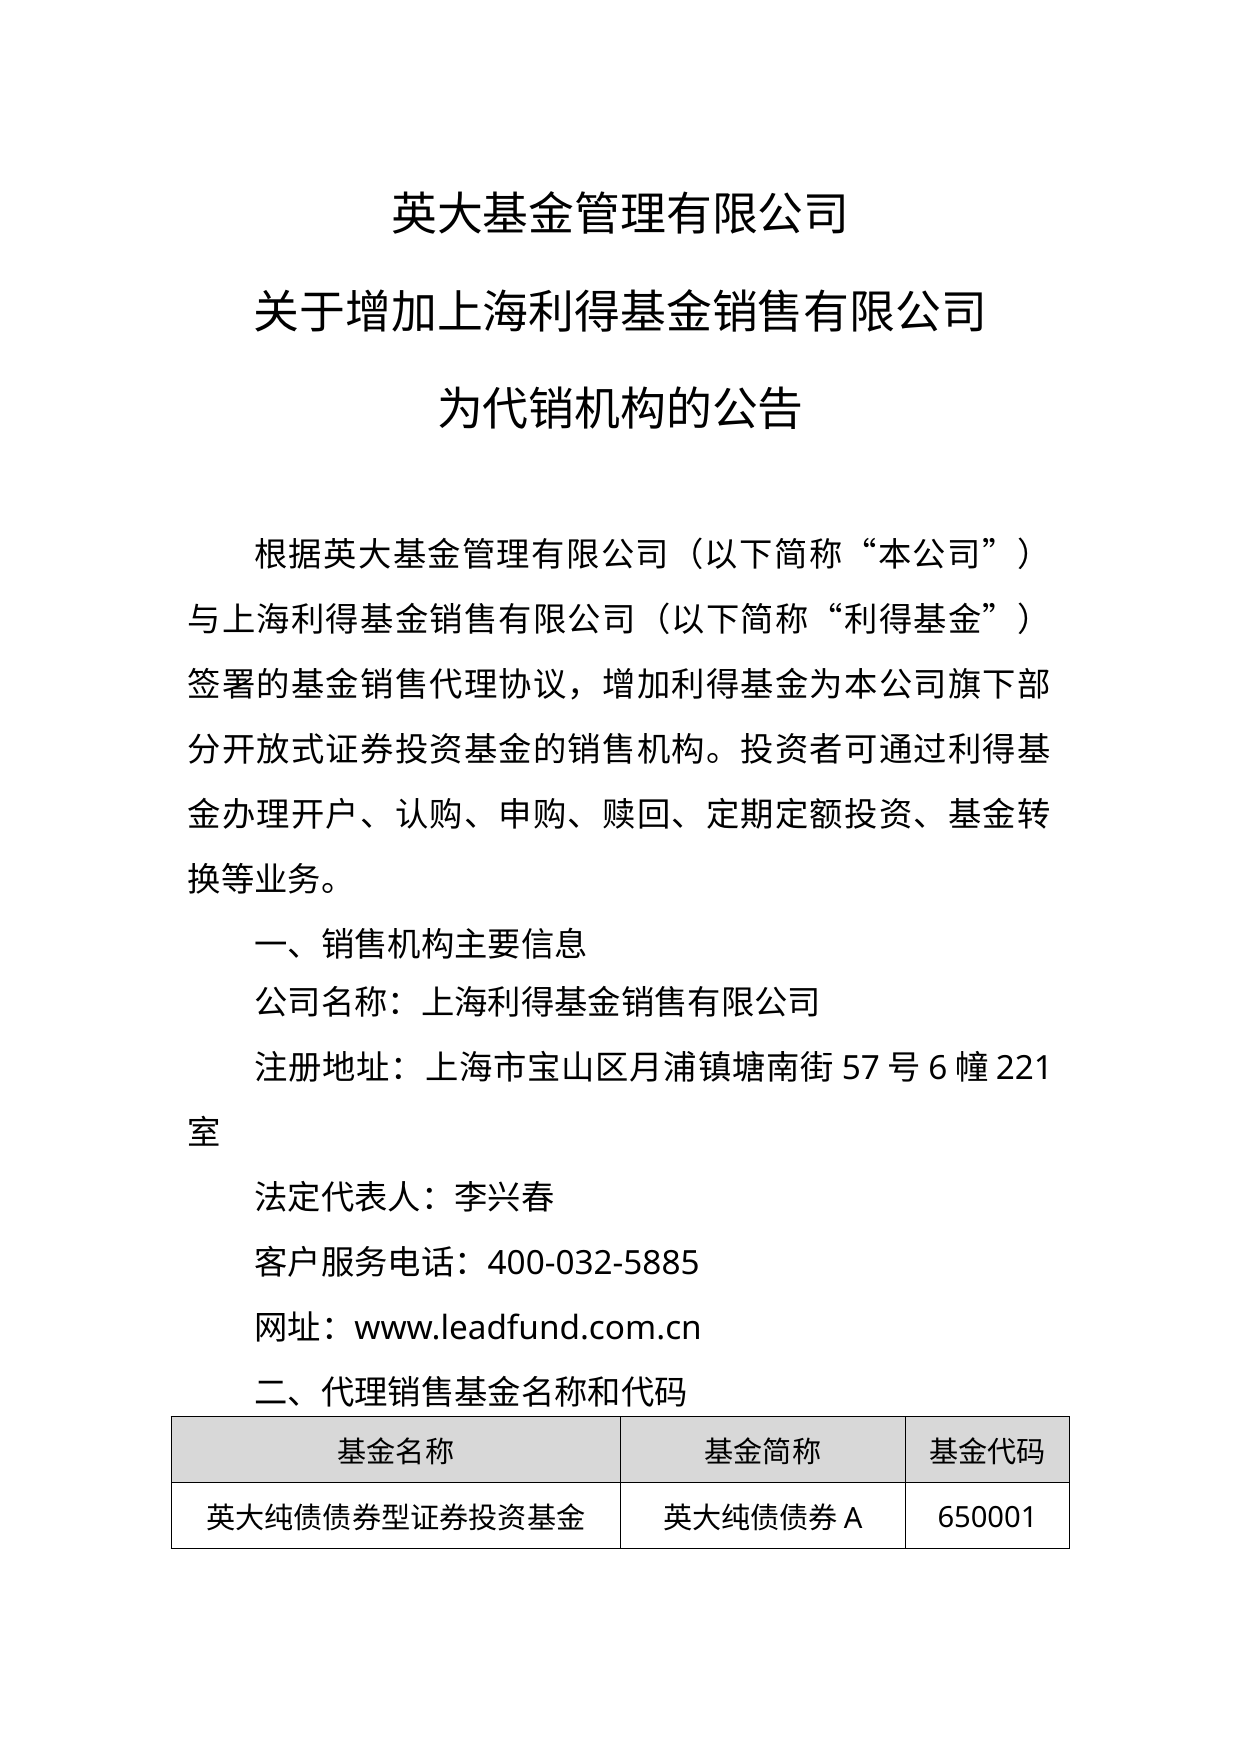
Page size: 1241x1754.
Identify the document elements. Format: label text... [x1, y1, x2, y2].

text 关于增加上海利得基金销售有限公司 [187, 259, 1053, 357]
text 法定代表人：李兴春 [187, 1163, 1053, 1228]
table_cell 英大纯债债券型证券投资基金 [172, 1483, 620, 1548]
text 二、代理销售基金名称和代码 [187, 1358, 1053, 1416]
table_header 基金名称 [172, 1417, 620, 1482]
text 公司名称：上海利得基金销售有限公司 [187, 968, 1053, 1033]
table_cell 英大纯债债券A [621, 1483, 905, 1548]
text 为代销机构的公告 [187, 357, 1053, 454]
text 客户服务电话：400-032-5885 [187, 1228, 1053, 1293]
table_header 基金简称 [621, 1417, 905, 1482]
table_header 基金代码 [906, 1417, 1069, 1482]
text 注册地址：上海市宝山区月浦镇塘南街57号6幢221室 [187, 1033, 1053, 1163]
text 根据英大基金管理有限公司（以下简称“本公司”）与上海利得基金销售有限公司（以下简称“利得基金”）签署的基金销售代理协议，增加利得基金为本公司旗下部分开放式证券投资基金的销售机构。投资者可通过利得基金办理开户、认购、申购、赎回、定期定额投资、基金转换等业务。 [187, 519, 1053, 909]
text 网址：www.leadfund.com.cn [187, 1293, 1053, 1358]
table_cell 650001 [906, 1483, 1069, 1548]
text 英大基金管理有限公司 [187, 162, 1053, 259]
text 一、销售机构主要信息 [187, 909, 1053, 968]
